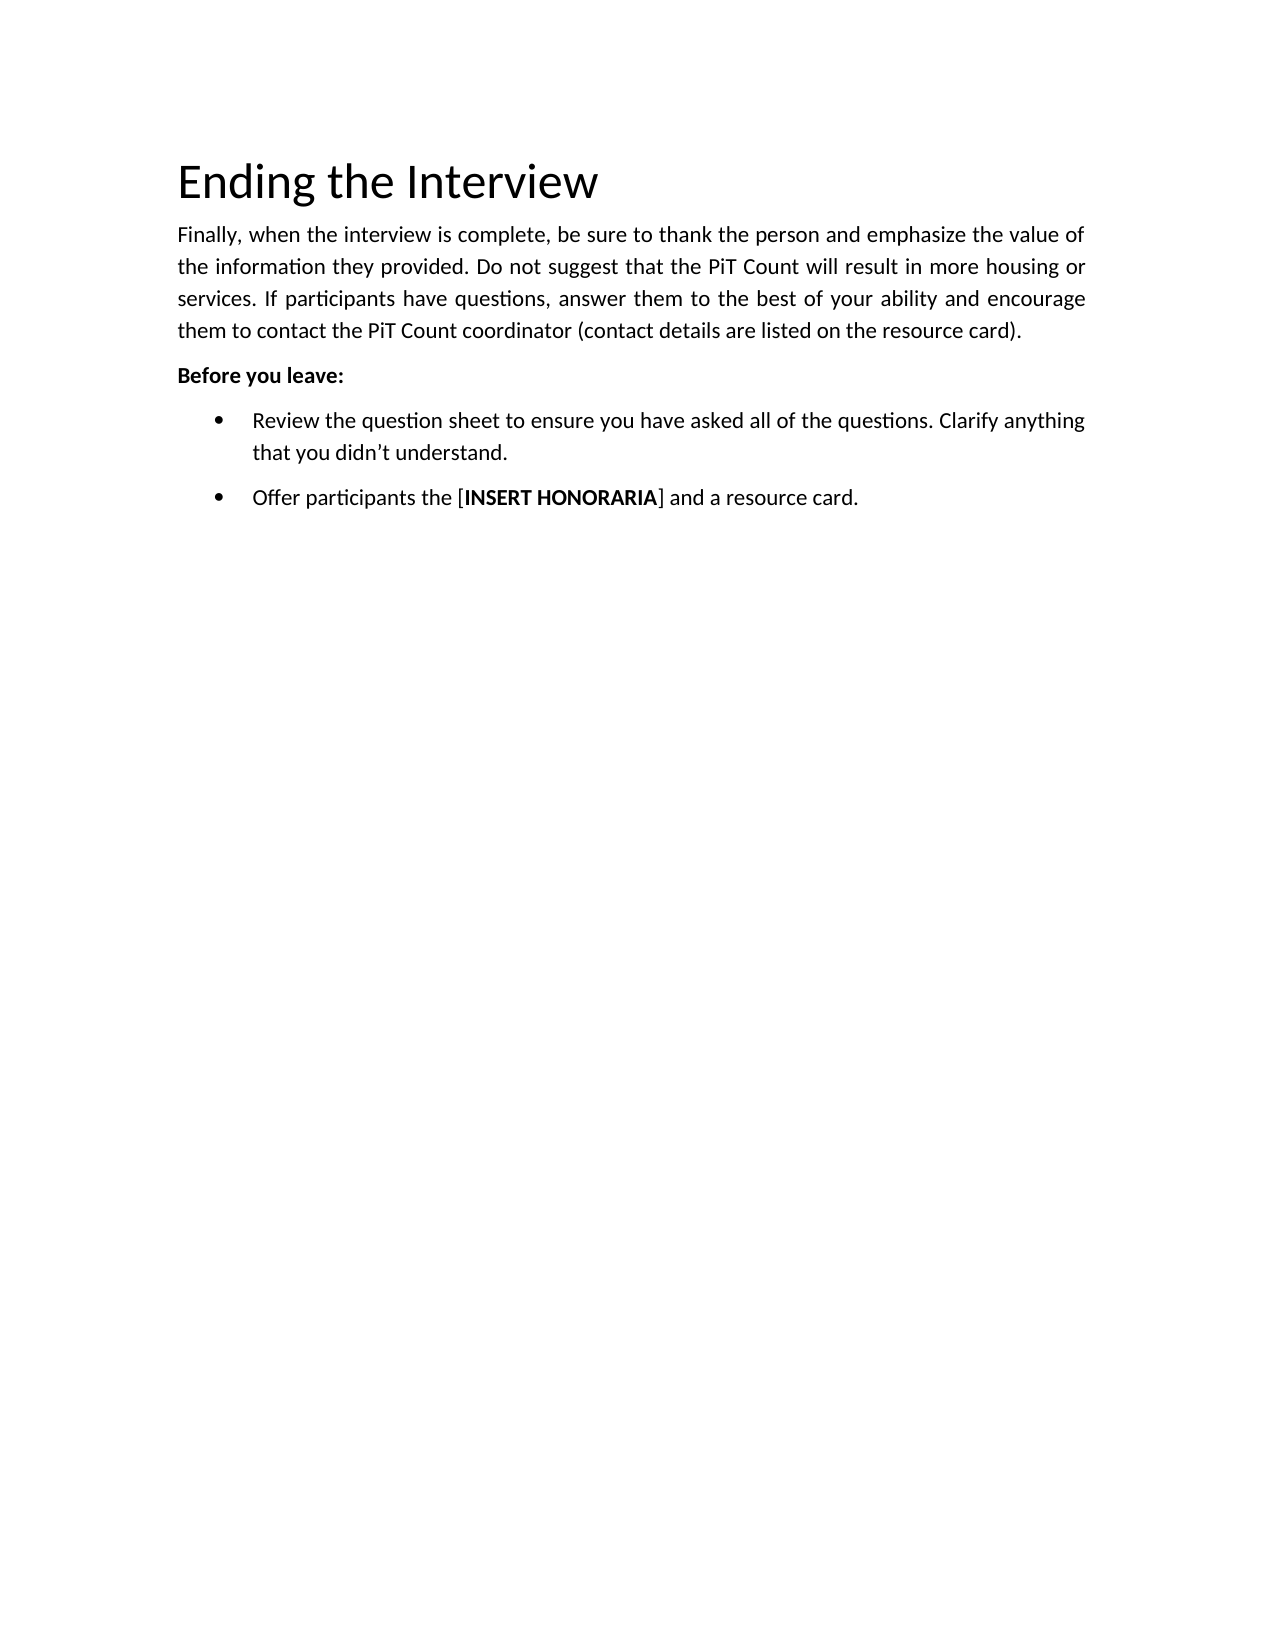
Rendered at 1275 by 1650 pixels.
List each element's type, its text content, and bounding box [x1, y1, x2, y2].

list Offer participants the [INSERT HONORARIA] and a resource card. [215, 483, 1087, 511]
subtitle Ending the Interview [177, 150, 1137, 211]
text Before you leave: [177, 361, 1087, 389]
text Finally, when the interview is complete, be sure to thank the person and emphasize the value of the information they provided. Do not suggest that the PiT Count will result in more housing or services. If participants have questions, answer them to the best of your ability and encourage them to contact the PiT Count coordinator (contact details are listed on the resource card). [177, 220, 1087, 345]
list Review the question sheet to ensure you have asked all of the questions. Clarify anything that you didn’t understand. [215, 406, 1087, 466]
